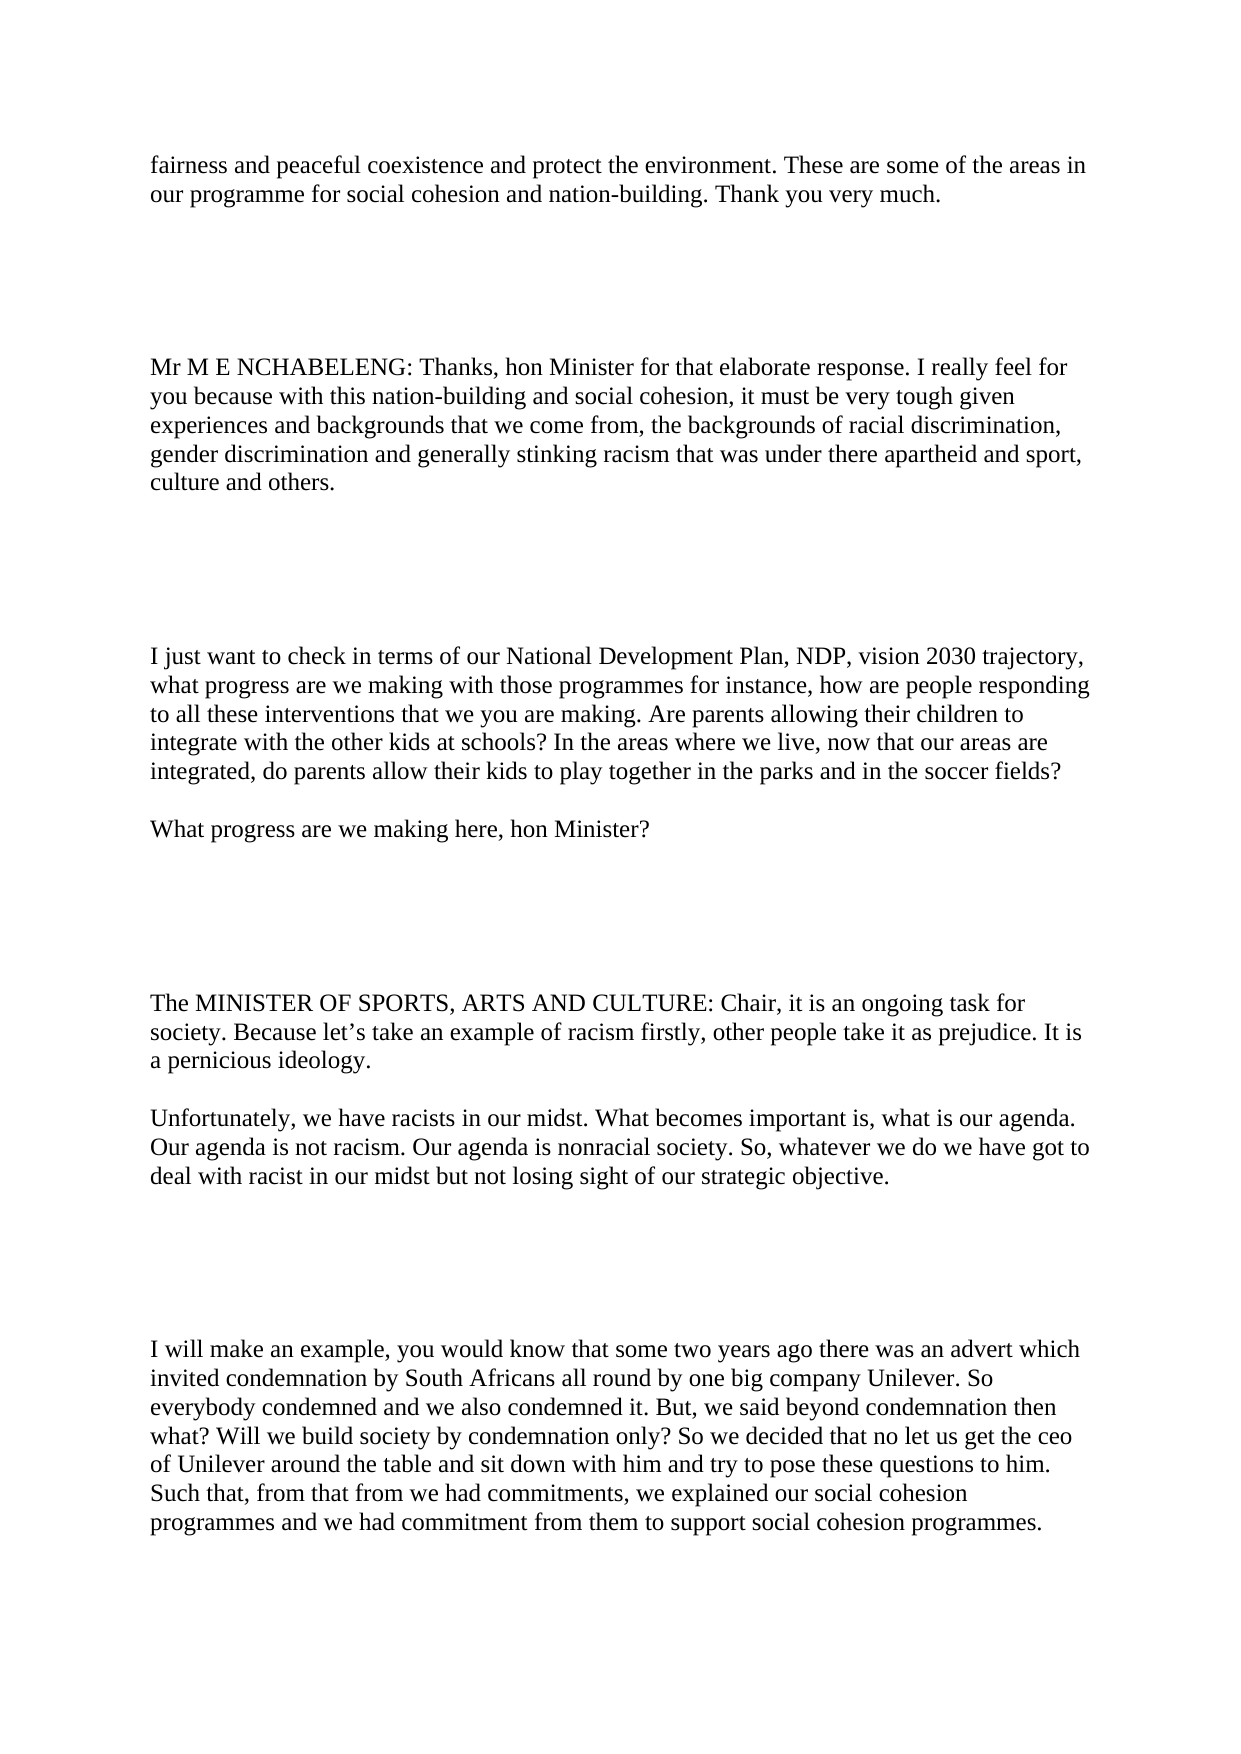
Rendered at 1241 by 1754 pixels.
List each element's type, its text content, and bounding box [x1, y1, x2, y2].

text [150, 150, 1090, 207]
text The MINISTER OF SPORTS, ARTS AND CULTURE: Chair, it is an ongoing task for society. Because let’s take an example of racism firstly, other people take it as prejudice. It is a pernicious ideology. [150, 988, 1090, 1074]
text Mr M E NCHABELENG: Thanks, hon Minister for that elaborate response. I really feel for you because with this nation-building and social cohesion, it must be very tough given experiences and backgrounds that we come from, the backgrounds of racial discrimination, gender discrimination and generally stinking racism that was under there apartheid and sport, culture and others. [150, 352, 1090, 496]
text What progress are we making here, hon Minister? [150, 814, 1090, 843]
text Unfortunately, we have racists in our midst. What becomes important is, what is our agenda. Our agenda is not racism. Our agenda is nonracial society. So, whatever we do we have got to deal with racist in our midst but not losing sight of our strategic objective. [150, 1103, 1090, 1189]
text I will make an example, you would know that some two years ago there was an advert which invited condemnation by South Africans all round by one big company Unilever. So everybody condemned and we also condemned it. But, we said beyond condemnation then what? Will we build society by condemnation only? So we decided that no let us get the ceo of Unilever around the table and sit down with him and try to pose these questions to him. Such that, from that from we had commitments, we explained our social cohesion programmes and we had commitment from them to support social cohesion programmes. [150, 1334, 1090, 1536]
text I just want to check in terms of our National Development Plan, NDP, vision 2030 trajectory, what progress are we making with those programmes for instance, how are people responding to all these interventions that we you are making. Are parents allowing their children to integrate with the other kids at schools? In the areas where we live, now that our areas are integrated, do parents allow their kids to play together in the parks and in the soccer fields? [150, 641, 1090, 785]
